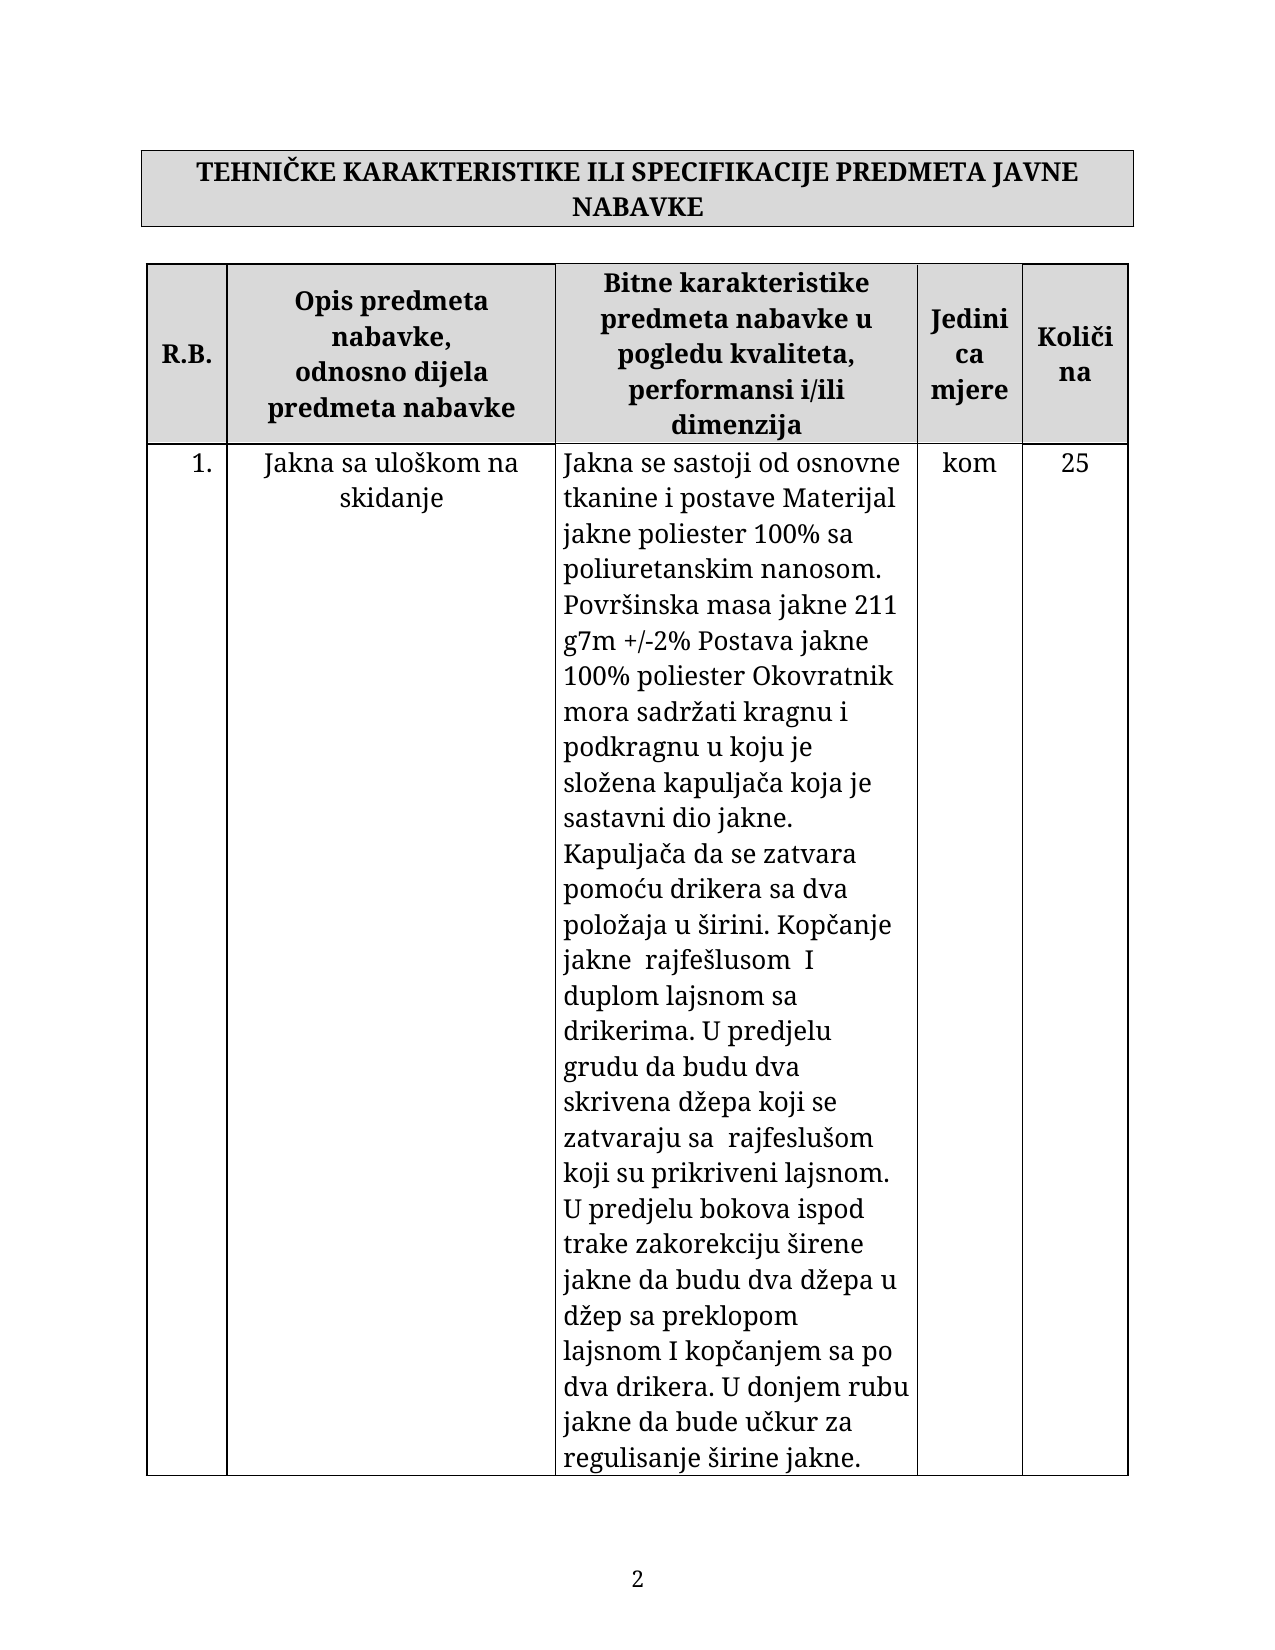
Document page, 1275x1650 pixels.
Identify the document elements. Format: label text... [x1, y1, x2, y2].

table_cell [228, 445, 555, 1475]
text TEHNIČKE KARAKTERISTIKE ILI SPECIFIKACIJE PREDMETA JAVNE NABAVKE [142, 151, 1133, 226]
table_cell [556, 444, 917, 1475]
table_cell [148, 445, 226, 1475]
table_header Jedinica mjere [917, 264, 1022, 442]
table_header Bitne karakteristike predmeta nabavke u pogledu kvaliteta, performansi i/ili dimenzija [556, 264, 917, 442]
table_header Opis predmeta nabavke, odnosno dijela predmeta nabavke [228, 265, 555, 442]
table_cell 25 [1023, 445, 1127, 1475]
table_header R.B. [148, 265, 226, 442]
table_header Količina [1023, 265, 1127, 442]
table_cell kom [918, 444, 1022, 1475]
